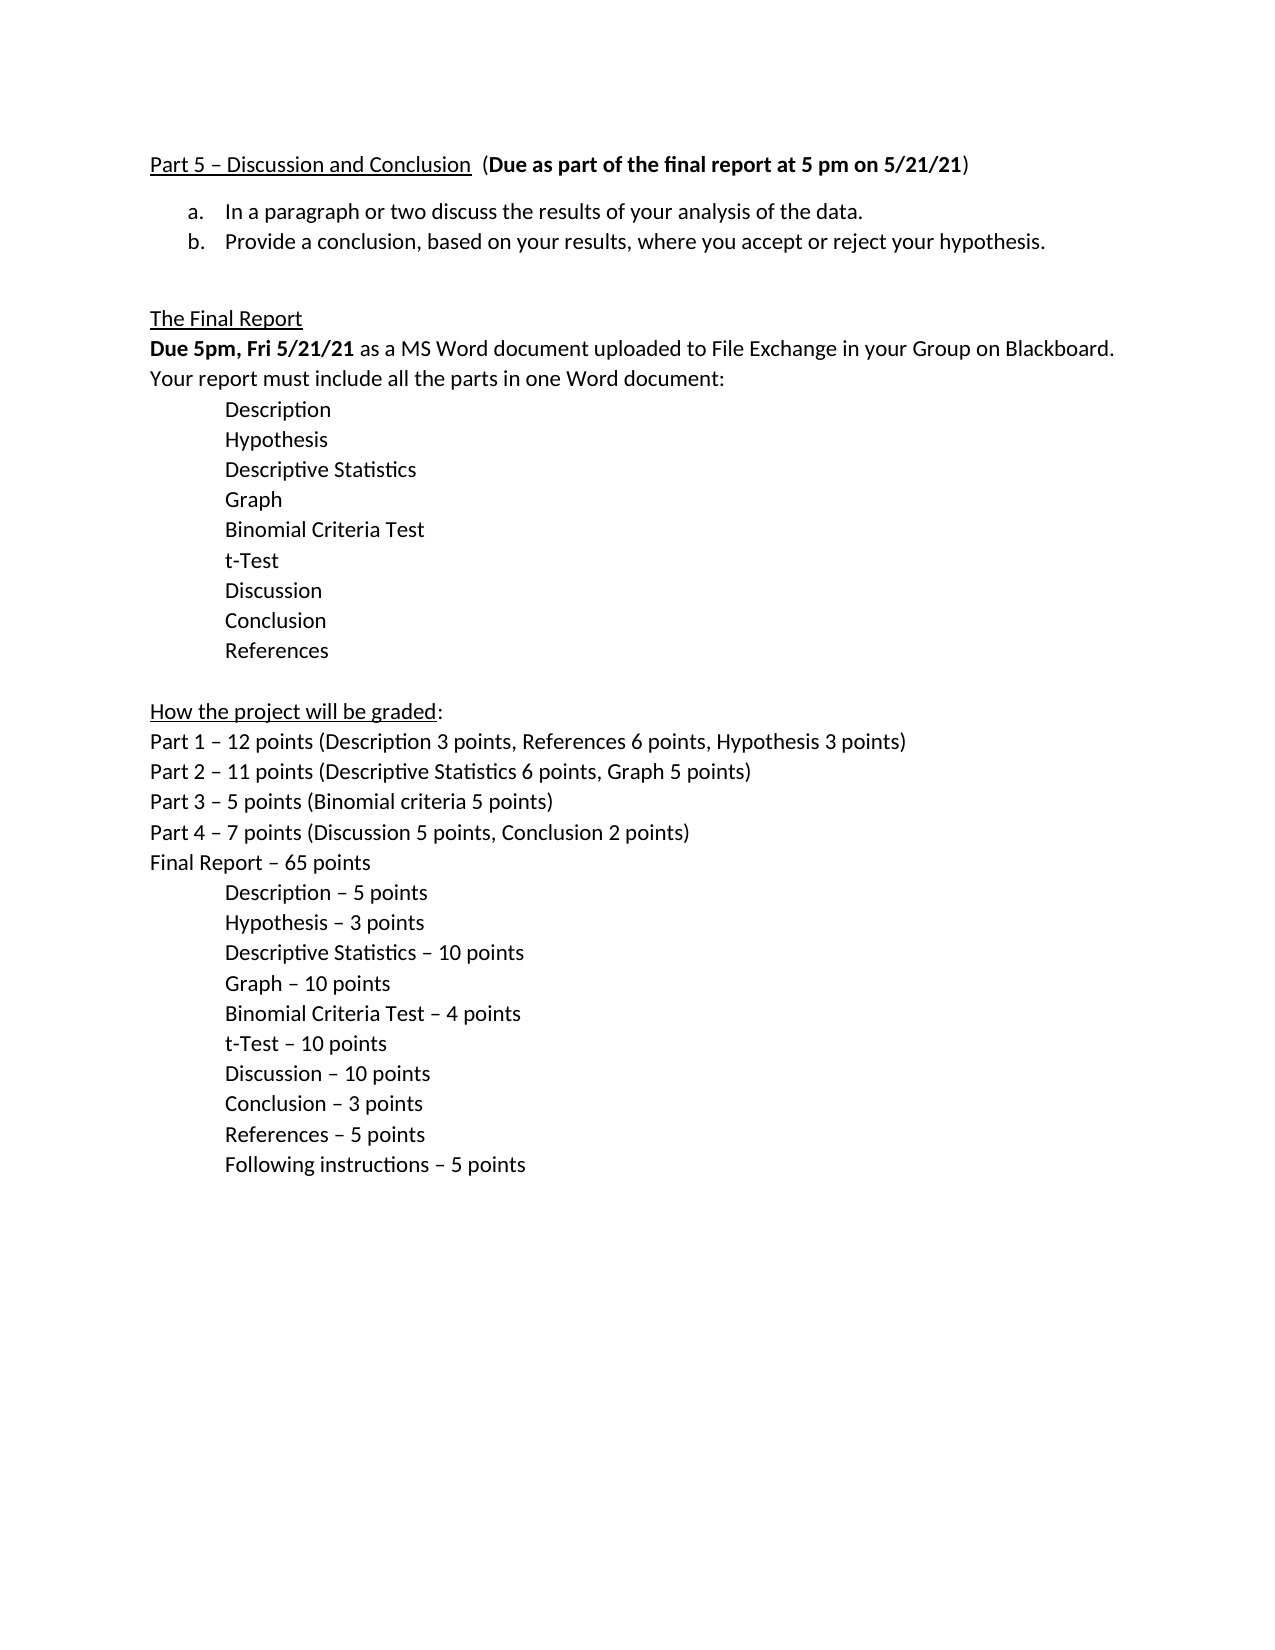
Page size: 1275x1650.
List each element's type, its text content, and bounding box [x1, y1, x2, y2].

text Conclusion [150, 606, 1125, 634]
text Description – 5 points [150, 878, 1125, 906]
text Descriptive Statistics [150, 455, 1125, 483]
text Hypothesis [150, 425, 1125, 453]
text Part 3 – 5 points (Binomial criteria 5 points) [150, 787, 1125, 816]
text Part 4 – 7 points (Discussion 5 points, Conclusion 2 points) [150, 818, 1125, 846]
text References – 5 points [150, 1120, 1125, 1148]
text Part 2 – 11 points (Descriptive Statistics 6 points, Graph 5 points) [150, 757, 1125, 785]
text Discussion [150, 576, 1125, 604]
text Final Report – 65 points [150, 848, 1125, 876]
text Discussion – 10 points [150, 1059, 1125, 1087]
text Binomial Criteria Test – 4 points [150, 999, 1125, 1027]
text Hypothesis – 3 points [150, 908, 1125, 936]
text Conclusion – 3 points [150, 1089, 1125, 1118]
text The Final Report [150, 304, 1125, 332]
text References [150, 636, 1125, 664]
text Your report must include all the parts in one Word document: [150, 364, 1125, 393]
text Part 5 – Discussion and Conclusion (Due as part of the final report at 5 pm on 5/21/21) [150, 150, 1125, 178]
text Graph [150, 485, 1125, 513]
text Description [150, 395, 1125, 423]
text Due 5pm, Fri 5/21/21 as a MS Word document uploaded to File Exchange in your Group on Blackboard. [150, 334, 1125, 362]
text Part 1 – 12 points (Description 3 points, References 6 points, Hypothesis 3 points) [150, 727, 1125, 755]
text Binomial Criteria Test [150, 516, 1125, 544]
list In a paragraph or two discuss the results of your analysis of the data. [187, 197, 1125, 225]
list Provide a conclusion, based on your results, where you accept or reject your hypothesis. [187, 227, 1125, 255]
text t-Test [150, 546, 1125, 574]
text Graph – 10 points [150, 969, 1125, 997]
text How the project will be graded: [150, 697, 1125, 725]
text t-Test – 10 points [150, 1029, 1125, 1057]
text Descriptive Statistics – 10 points [150, 938, 1125, 967]
text Following instructions – 5 points [150, 1150, 1125, 1178]
